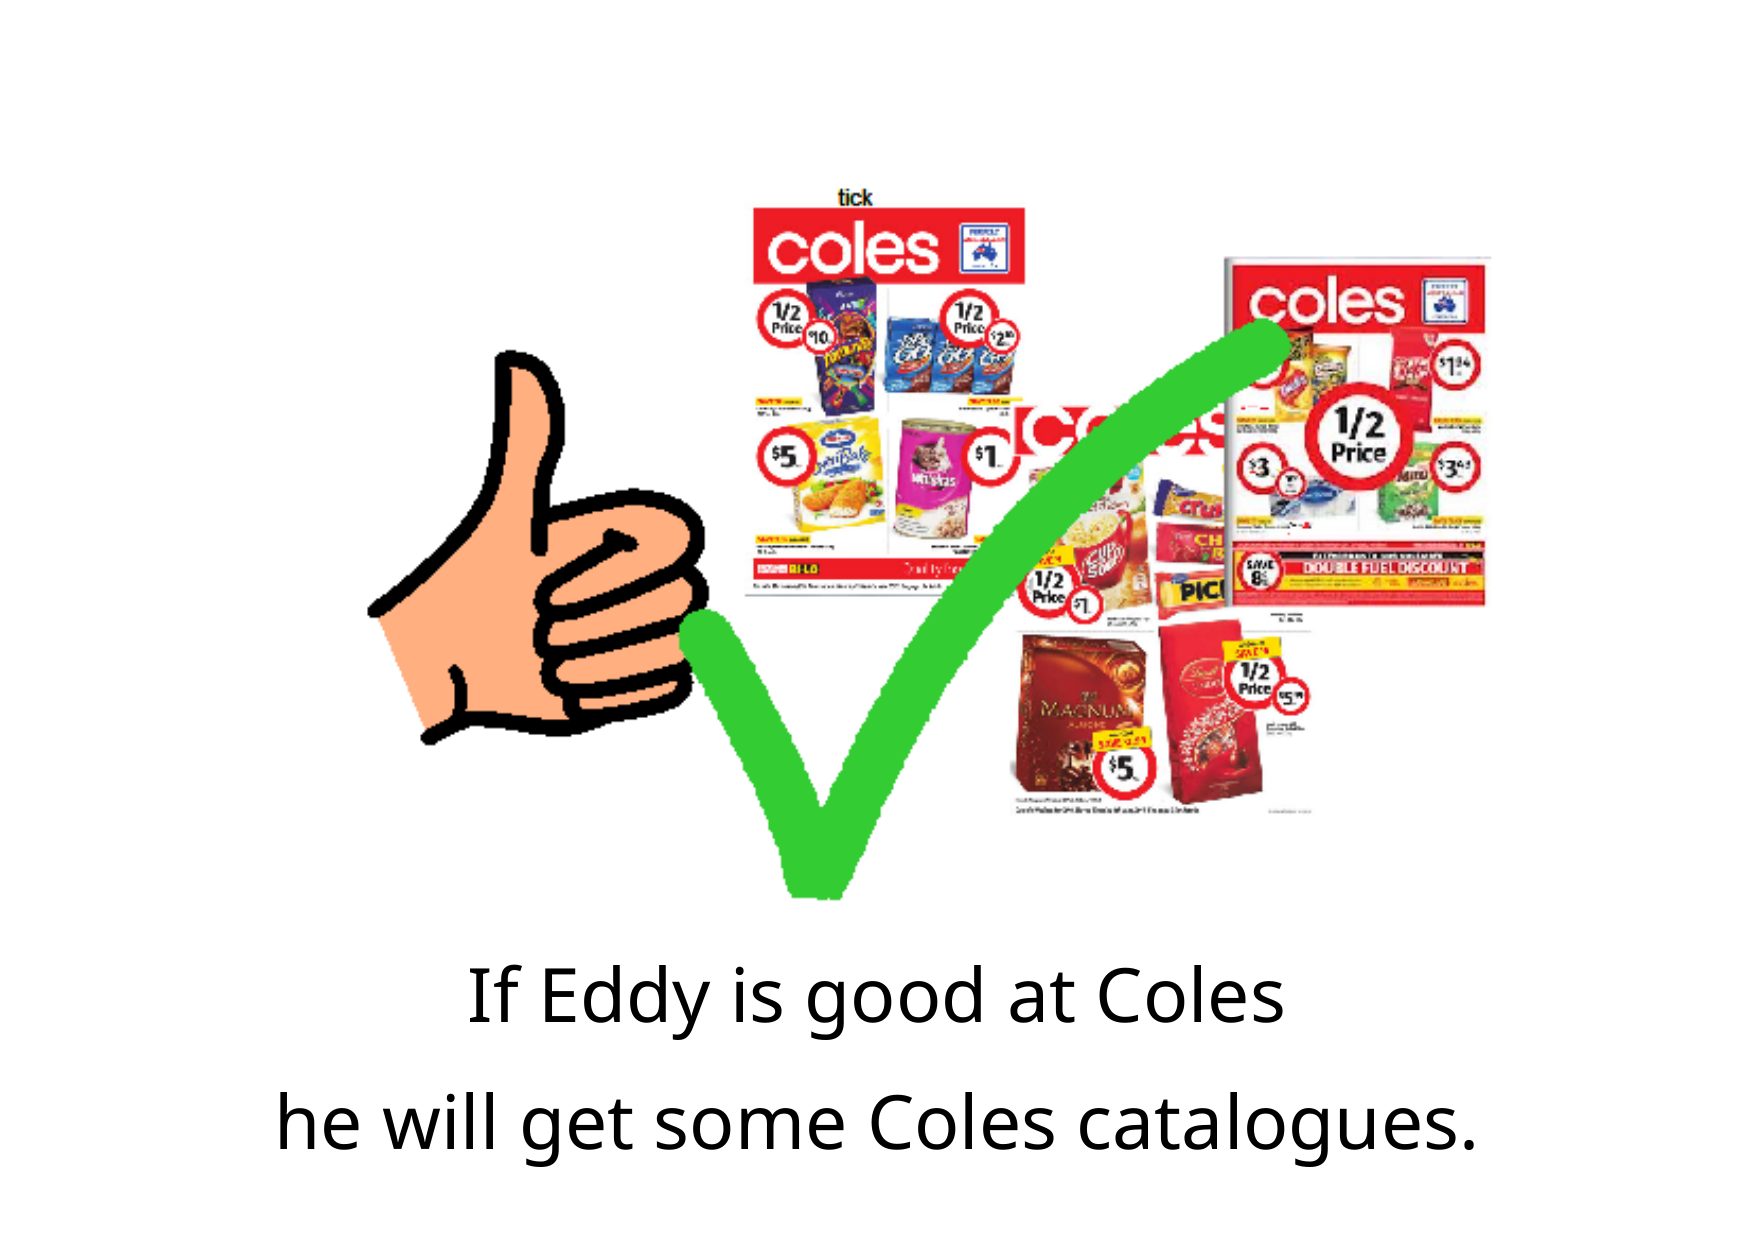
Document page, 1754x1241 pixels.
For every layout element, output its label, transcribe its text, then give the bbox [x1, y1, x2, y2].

picture [241, 150, 1513, 924]
text he will get some Coles catalogues. [150, 1069, 1604, 1171]
text If Eddy is good at Coles [150, 942, 1604, 1044]
